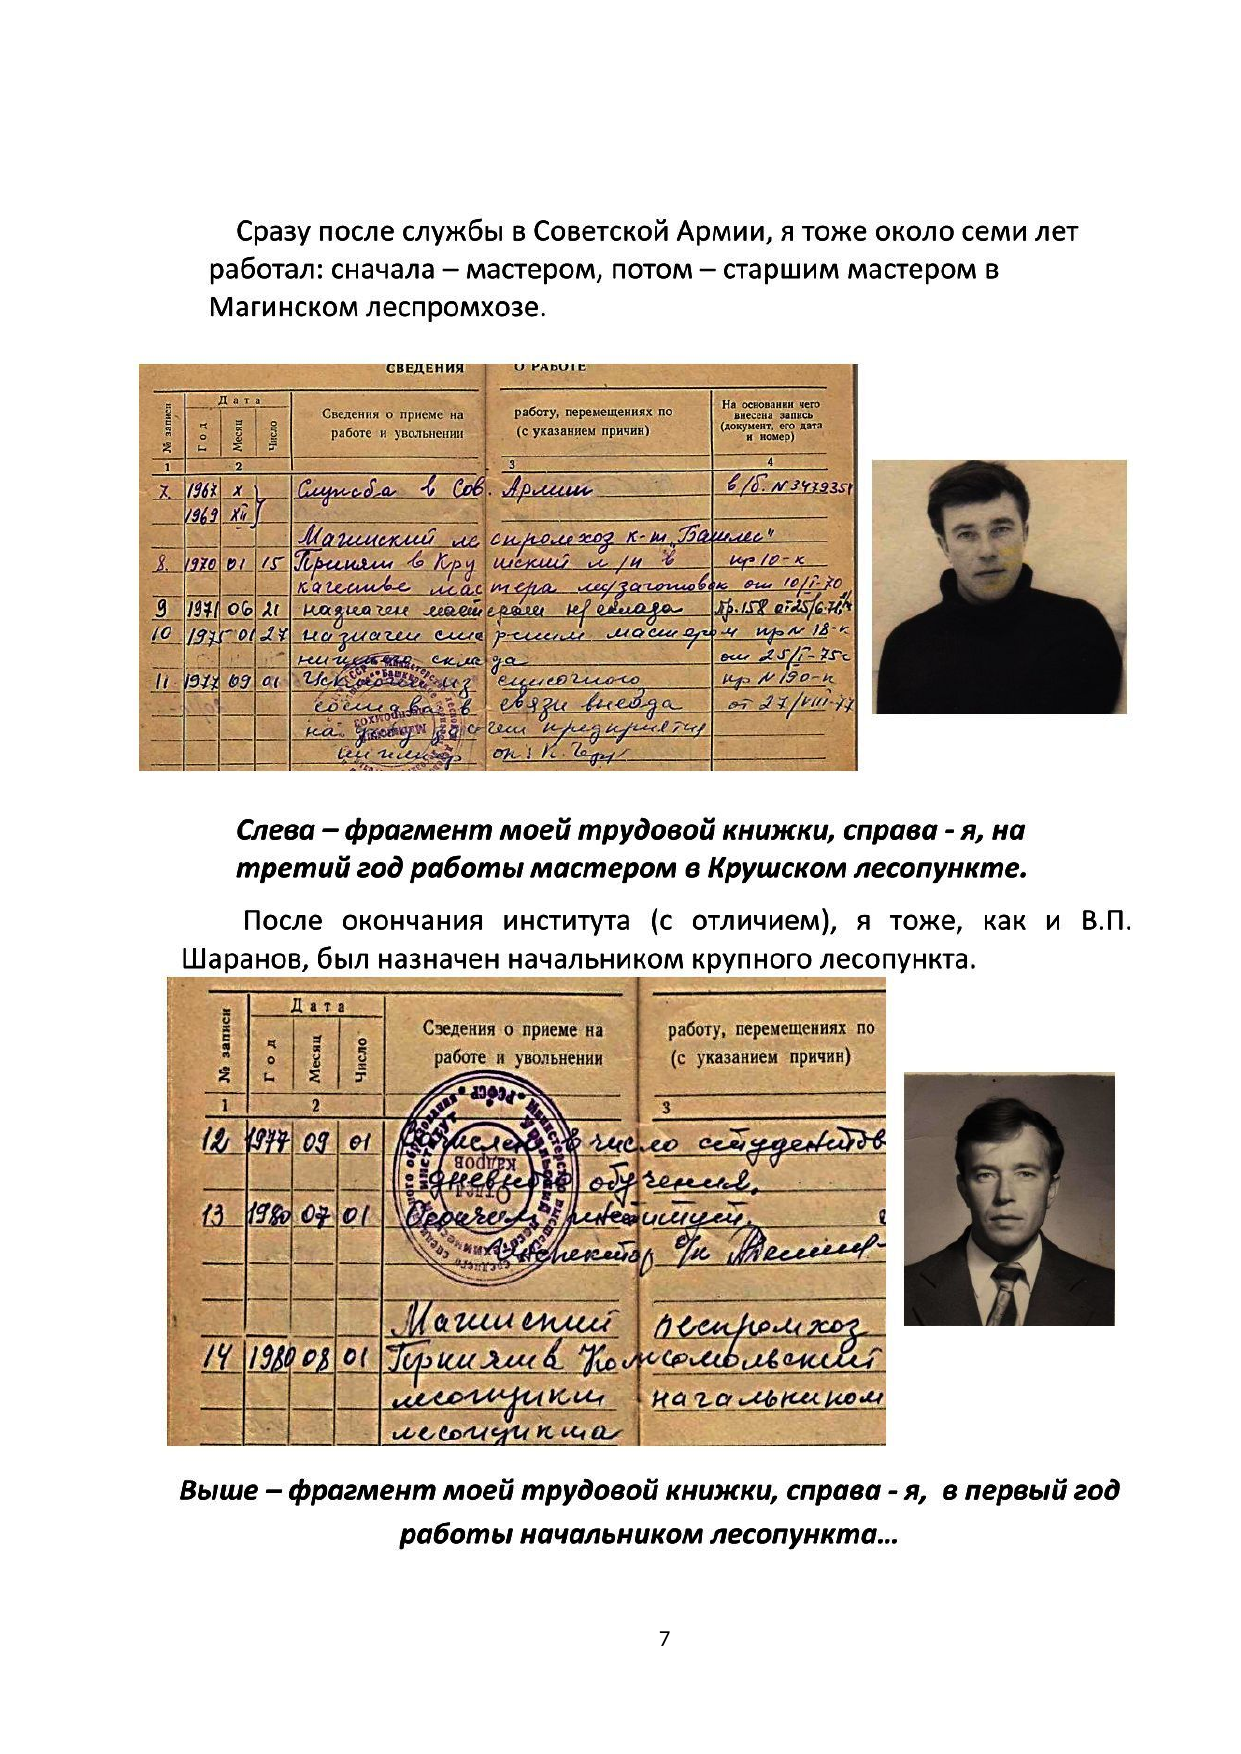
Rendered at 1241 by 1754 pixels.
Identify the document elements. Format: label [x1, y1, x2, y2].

picture [132, 171, 1188, 1589]
